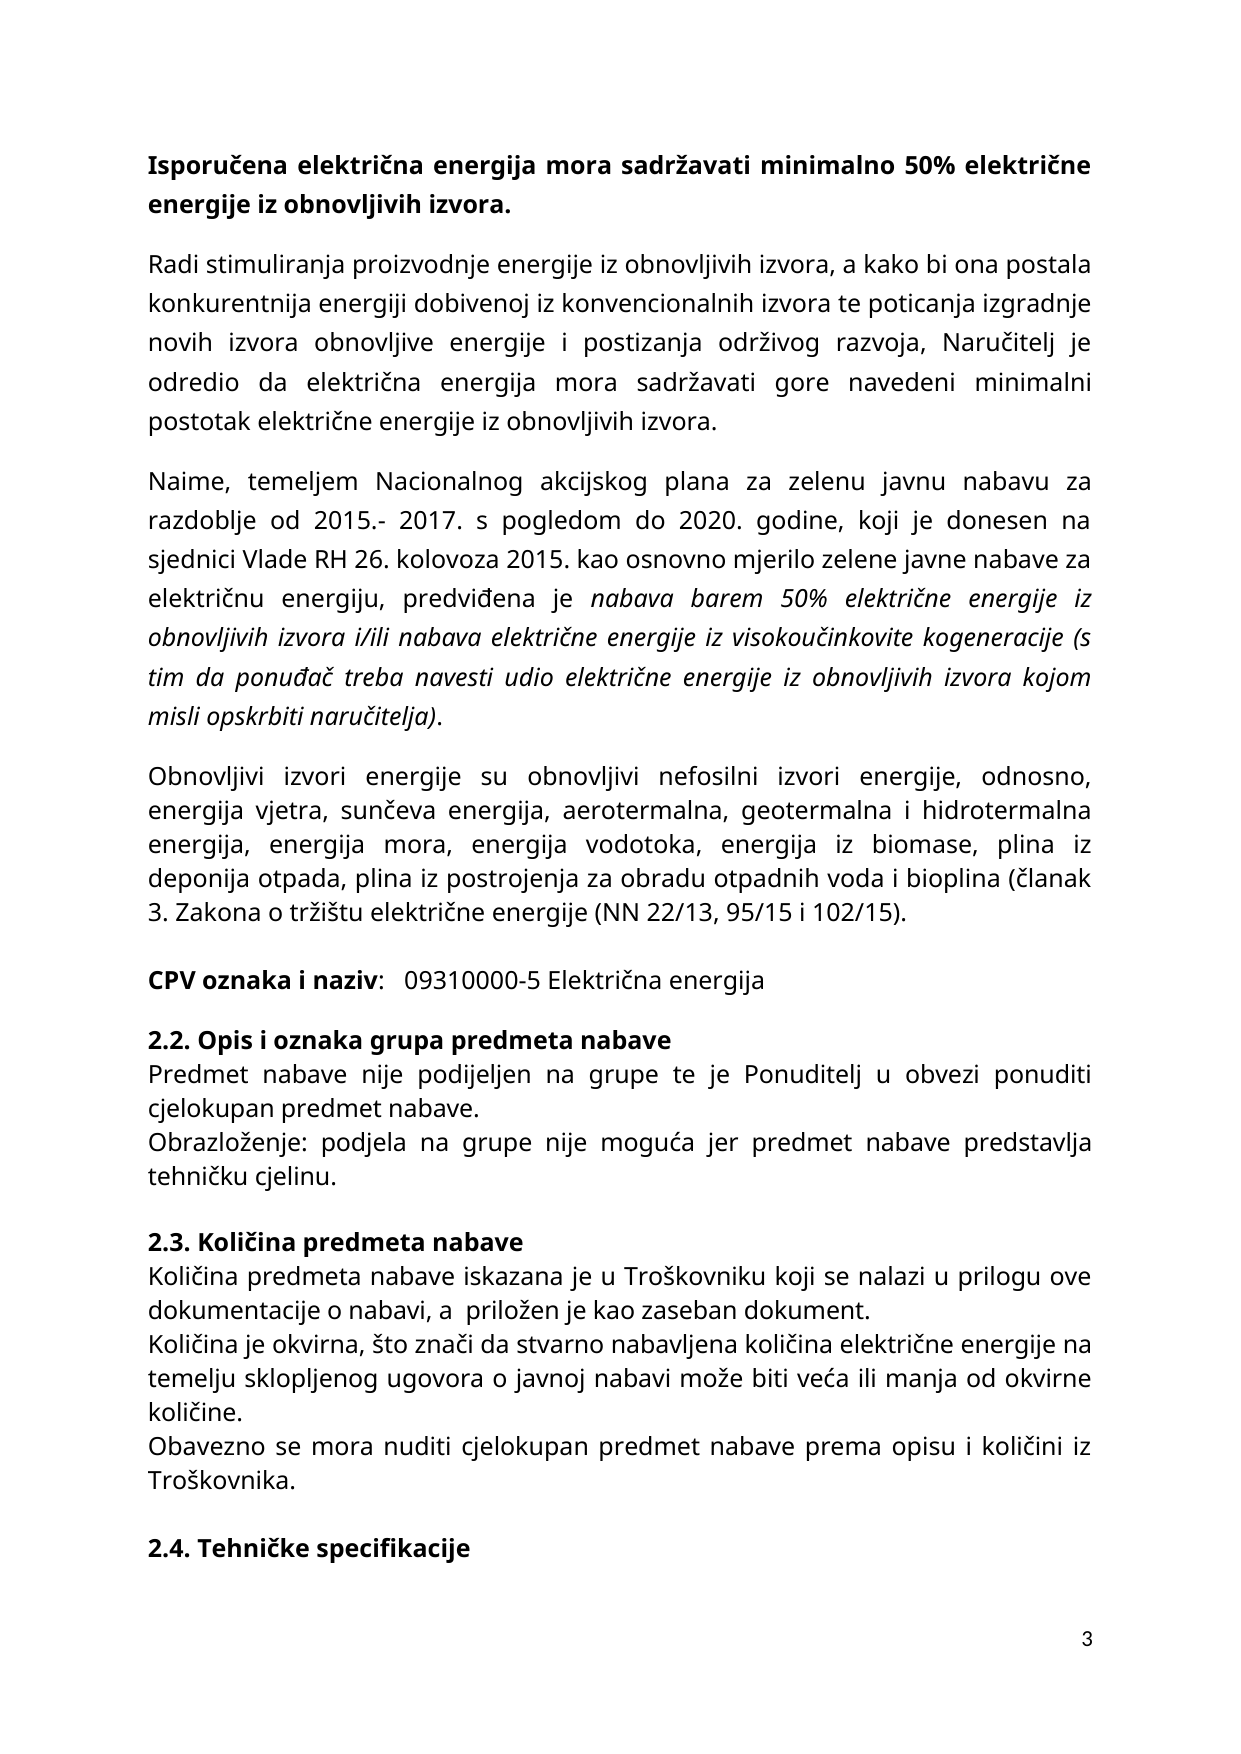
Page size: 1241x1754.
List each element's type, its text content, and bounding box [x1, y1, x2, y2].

text Obrazloženje: podjela na grupe nije moguća jer predmet nabave predstavlja tehničku cjelinu. [148, 1125, 1093, 1193]
subtitle 2.2. Opis i oznaka grupa predmeta nabave [148, 1023, 1093, 1057]
text Radi stimuliranja proizvodnje energije iz obnovljivih izvora, a kako bi ona postala konkurentnija energiji dobivenoj iz konvencionalnih izvora te poticanja izgradnje novih izvora obnovljive energije i postizanja održivog razvoja, Naručitelj je odredio da električna energija mora sadržavati gore navedeni minimalni postotak električne energije iz obnovljivih izvora. [148, 247, 1093, 437]
text Isporučena električna energija mora sadržavati minimalno 50% električne energije iz obnovljivih izvora. [148, 148, 1093, 221]
text CPV oznaka i naziv: 09310000-5 Električna energija [148, 963, 1093, 997]
subtitle 2.3. Količina predmeta nabave [148, 1224, 1093, 1258]
text Količina predmeta nabave iskazana je u Troškovniku koji se nalazi u prilogu ove dokumentacije o nabavi, a priložen je kao zaseban dokument. [148, 1258, 1093, 1327]
text Obnovljivi izvori energije su obnovljivi nefosilni izvori energije, odnosno, energija vjetra, sunčeva energija, aerotermalna, geotermalna i hidrotermalna energija, energija mora, energija vodotoka, energija iz biomase, plina iz deponija otpada, plina iz postrojenja za obradu otpadnih voda i bioplina (članak 3. Zakona o tržištu električne energije (NN 22/13, 95/15 i 102/15). [148, 758, 1093, 929]
text Naime, temeljem Nacionalnog akcijskog plana za zelenu javnu nabavu za razdoblje od 2015.- 2017. s pogledom do 2020. godine, koji je donesen na sjednici Vlade RH 26. kolovoza 2015. kao osnovno mjerilo zelene javne nabave za električnu energiju, predviđena je nabava barem 50% električne energije iz obnovljivih izvora i/ili nabava električne energije iz visokoučinkovite kogeneracije (s tim da ponuđač treba navesti udio električne energije iz obnovljivih izvora kojom misli opskrbiti naručitelja). [148, 463, 1093, 732]
text Količina je okvirna, što znači da stvarno nabavljena količina električne energije na temelju sklopljenog ugovora o javnoj nabavi može biti veća ili manja od okvirne količine. [148, 1327, 1093, 1429]
text Obavezno se mora nuditi cjelokupan predmet nabave prema opisu i količini iz Troškovnika. [148, 1429, 1093, 1497]
text 2.4. Tehničke specifikacije [148, 1531, 1093, 1565]
text Predmet nabave nije podijeljen na grupe te je Ponuditelj u obvezi ponuditi cjelokupan predmet nabave. [148, 1057, 1093, 1125]
